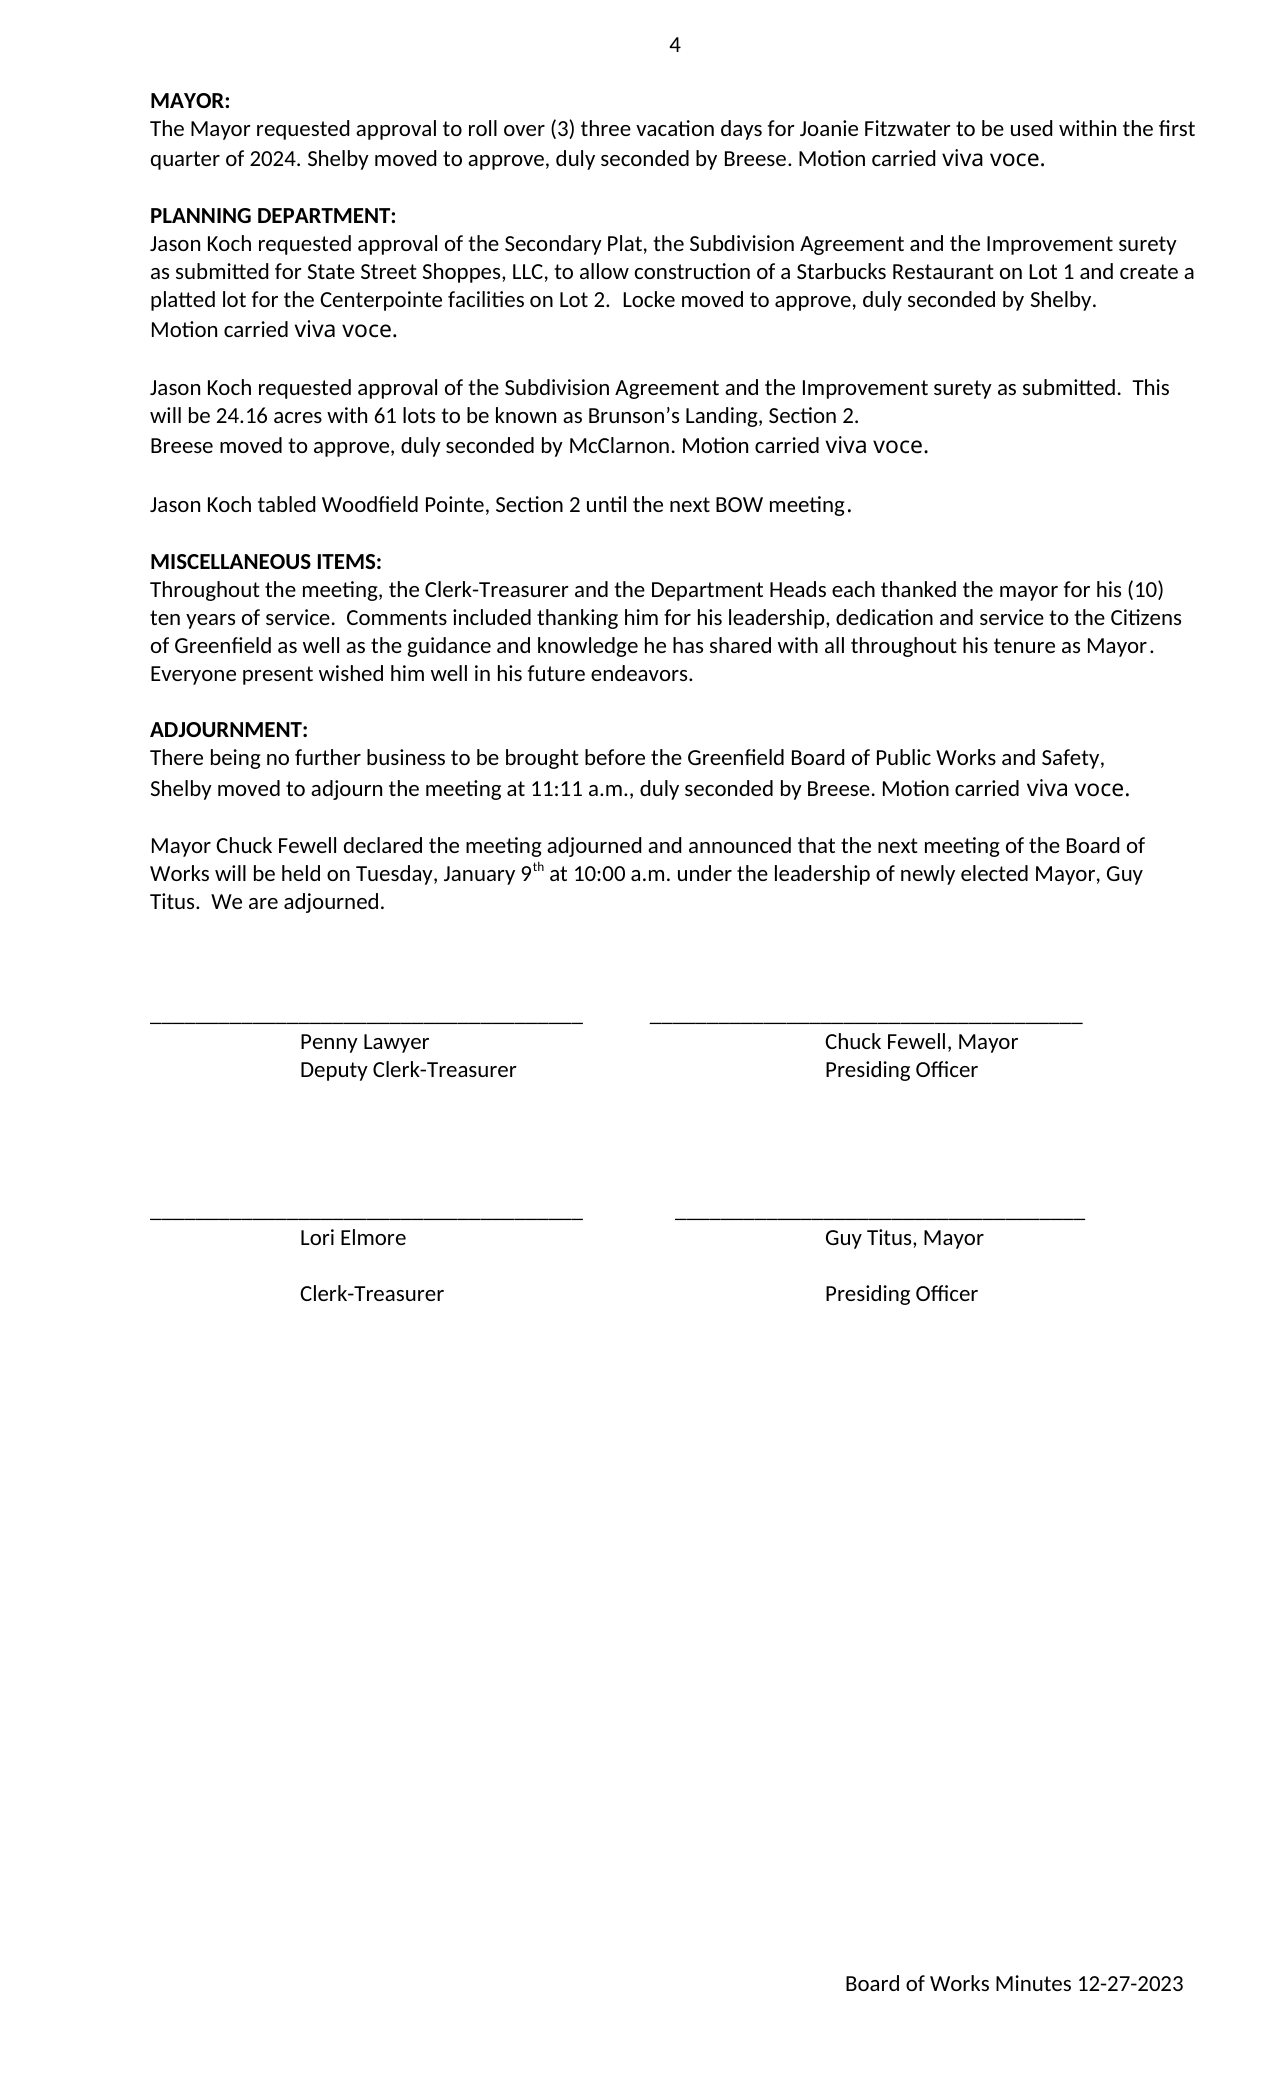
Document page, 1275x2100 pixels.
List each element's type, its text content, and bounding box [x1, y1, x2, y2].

text ADJOURNMENT: [150, 715, 1200, 743]
text Jason Koch requested approval of the Secondary Plat, the Subdivision Agreement and the Improvement surety as submitted for State Street Shoppes, LLC, to allow construction of a Starbucks Restaurant on Lot 1 and create a platted lot for the Centerpointe facilities on Lot 2. Locke moved to approve, duly seconded by Shelby. Motion carried viva voce. [150, 229, 1200, 345]
text Jason Koch tabled Woodfield Pointe, Section 2 until the next BOW meeting. [150, 488, 1200, 519]
text Clerk-Treasurer Presiding Officer [225, 1279, 1200, 1307]
text Mayor Chuck Fewell declared the meeting adjourned and announced that the next meeting of the Board of Works will be held on Tuesday, January 9th at 10:00 a.m. under the leadership of newly elected Mayor, Guy Titus. We are adjourned. [150, 831, 1200, 915]
text There being no further business to be brought before the Greenfield Board of Public Works and Safety, [150, 743, 1200, 771]
text MISCELLANEOUS ITEMS: [150, 547, 1200, 575]
text Penny Lawyer Chuck Fewell, Mayor [225, 1027, 1200, 1055]
text Shelby moved to adjourn the meeting at 11:11 a.m., duly seconded by Breese. Motion carried viva voce. [150, 771, 1200, 803]
text Deputy Clerk-Treasurer Presiding Officer [225, 1055, 1200, 1083]
text Jason Koch requested approval of the Subdivision Agreement and the Improvement surety as submitted. This will be 24.16 acres with 61 lots to be known as Brunson’s Landing, Section 2. [150, 373, 1200, 429]
text ______________________________________ ____________________________________ [150, 1195, 1200, 1223]
text Throughout the meeting, the Clerk-Treasurer and the Department Heads each thanked the mayor for his (10) ten years of service. Comments included thanking him for his leadership, dedication and service to the Citizens of Greenfield as well as the guidance and knowledge he has shared with all throughout his tenure as Mayor. [150, 575, 1200, 659]
text PLANNING DEPARTMENT: [150, 201, 1200, 229]
text Breese moved to approve, duly seconded by McClarnon. Motion carried viva voce. [150, 429, 1200, 460]
text Lori Elmore Guy Titus, Mayor [225, 1223, 1200, 1279]
text ______________________________________ ______________________________________ [150, 999, 1200, 1027]
text The Mayor requested approval to roll over (3) three vacation days for Joanie Fitzwater to be used within the first quarter of 2024. Shelby moved to approve, duly seconded by Breese. Motion carried viva voce. [150, 114, 1200, 173]
text MAYOR: [150, 86, 1200, 114]
text Everyone present wished him well in his future endeavors. [150, 659, 1200, 687]
